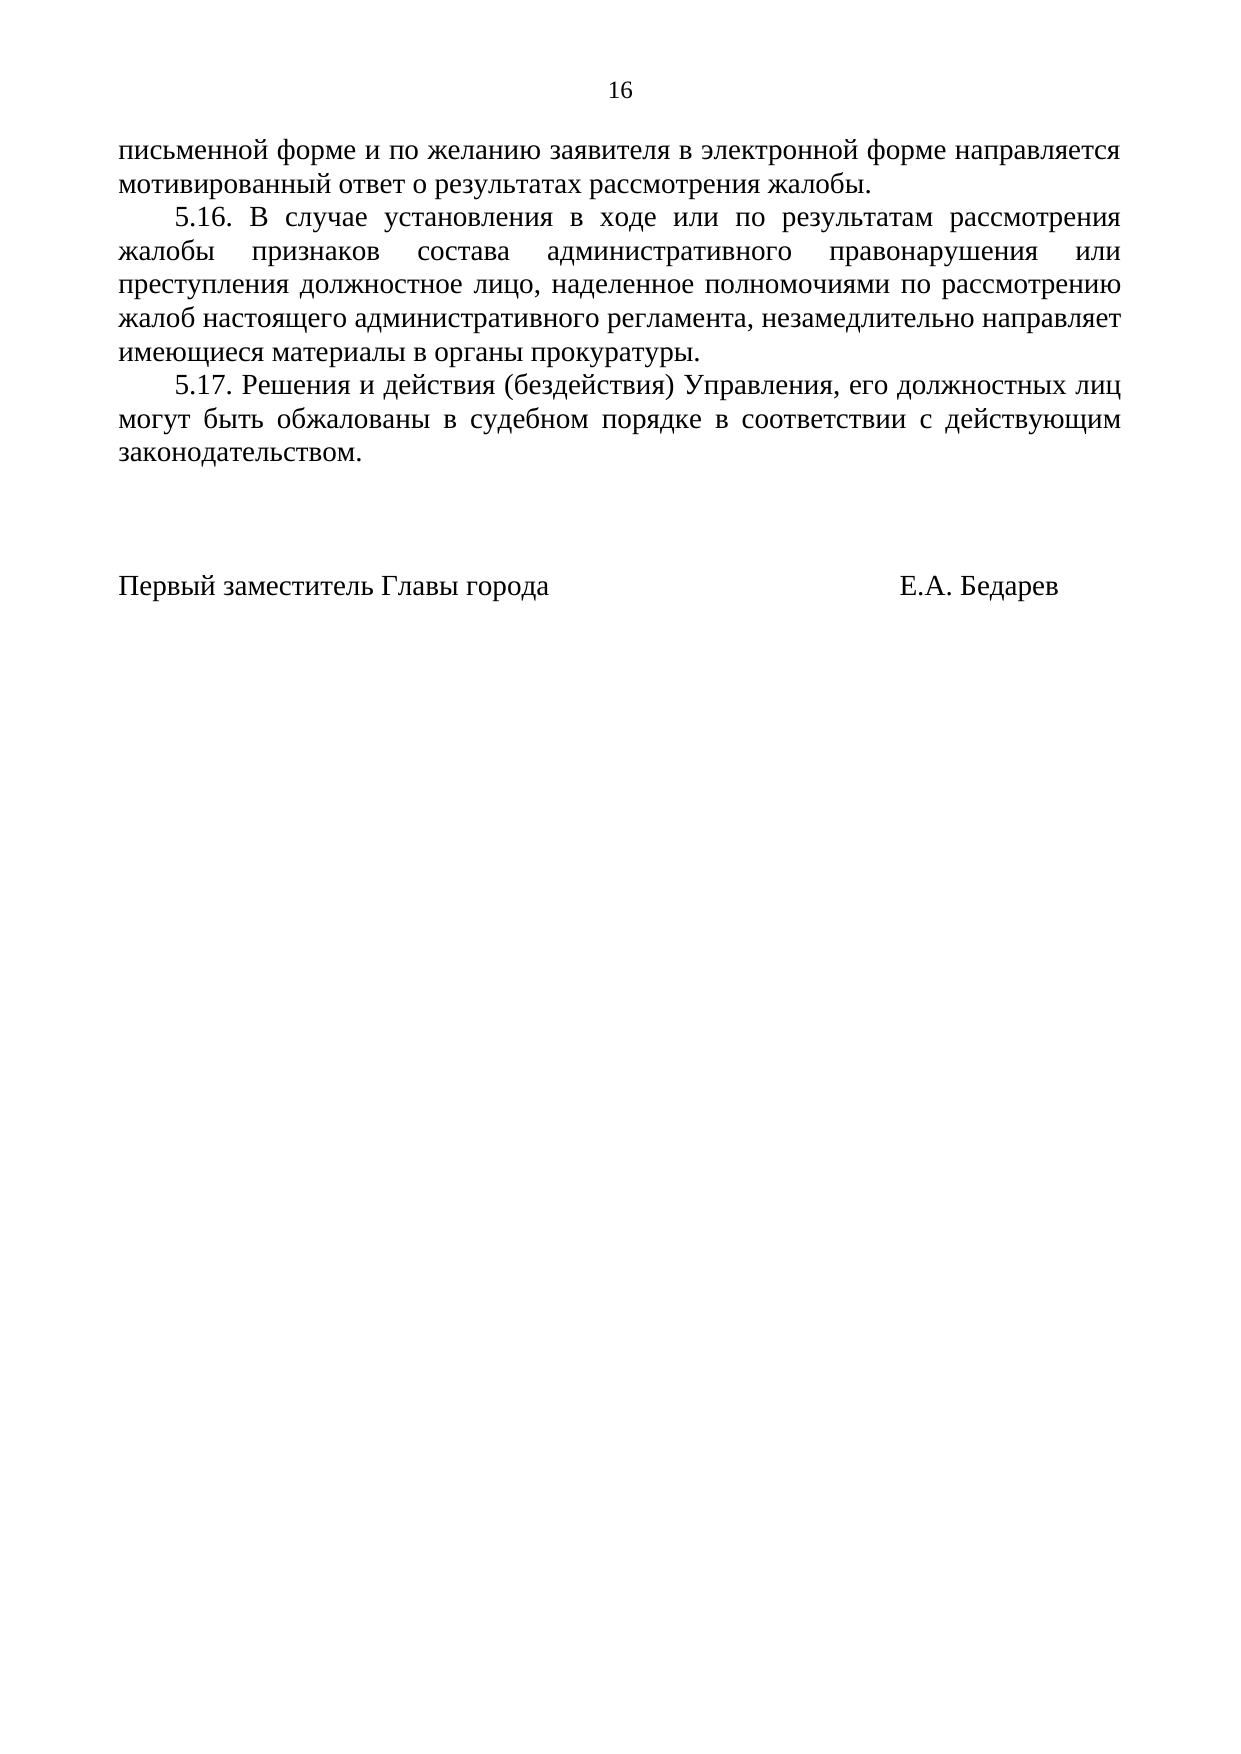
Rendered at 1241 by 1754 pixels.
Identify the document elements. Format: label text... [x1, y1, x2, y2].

text 5.16. В случае установления в ходе или по результатам рассмотрения жалобы признаков состава административного правонарушения или преступления должностное лицо, наделенное полномочиями по рассмотрению жалоб настоящего административного регламента, незамедлительно направляет имеющиеся материалы в органы прокуратуры. [118, 199, 1122, 367]
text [118, 132, 1122, 199]
text Первый заместитель Главы города Е.А. Бедарев [118, 568, 1122, 602]
text 5.17. Решения и действия (бездействия) Управления, его должностных лиц могут быть обжалованы в судебном порядке в соответствии с действующим законодательством. [118, 367, 1122, 468]
